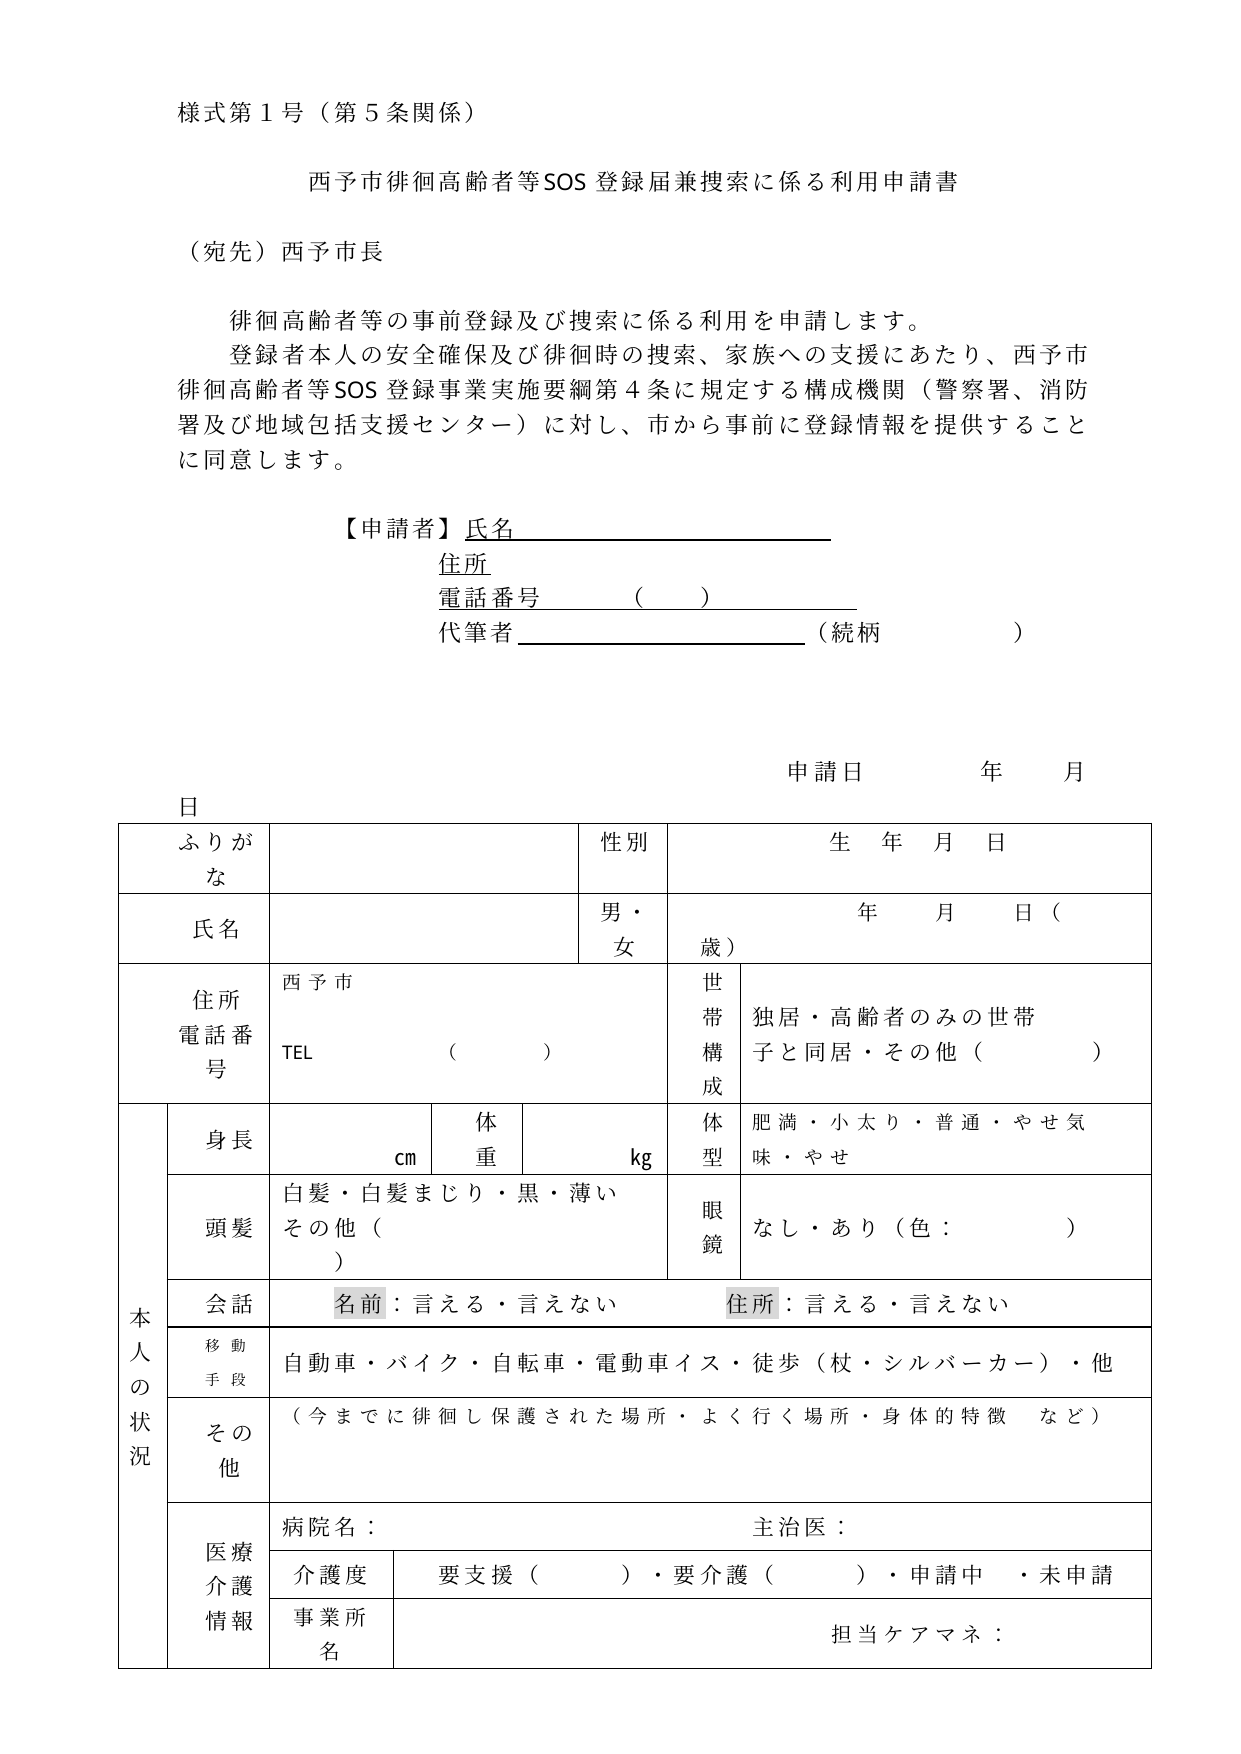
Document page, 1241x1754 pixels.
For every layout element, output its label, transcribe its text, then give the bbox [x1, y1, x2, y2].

table_cell その他 [168, 1398, 269, 1502]
text 西予市徘徊高齢者等SOS登録届兼捜索に係る利用申請書 [177, 163, 1092, 198]
table_header ふりがな [119, 824, 269, 893]
table_cell 事業所名 [270, 1599, 393, 1668]
table_cell 身長 [168, 1104, 269, 1173]
table_cell 病院名： 主治医： [270, 1503, 1151, 1550]
table_cell 肥満・小太り・普通・やせ気味・やせ [741, 1104, 1151, 1173]
table_cell [270, 894, 578, 963]
table_cell 独居・高齢者のみの世帯 子と同居・その他（ ） [741, 964, 1151, 1103]
table_cell 年 月 日（ 歳） [668, 894, 1151, 963]
table_cell ㎏ [523, 1104, 667, 1173]
table_cell 本人の状況 [119, 1104, 167, 1668]
table_cell 頭髪 [168, 1175, 269, 1278]
text 様式第１号（第５条関係） [177, 94, 1092, 129]
table_header [270, 824, 578, 893]
table_cell 男・女 [579, 894, 667, 963]
table_cell 医療 介護 情報 [168, 1503, 269, 1668]
table_cell 住所 電話番号 [119, 964, 269, 1103]
table_cell なし・あり（色： ） [741, 1175, 1151, 1278]
table_cell 自動車・バイク・自転車・電動車イス・徒歩（杖・シルバーカー）・他 [270, 1328, 1151, 1397]
text 【申請者】氏名 [177, 510, 1092, 545]
text 登録者本人の安全確保及び徘徊時の捜索、家族への支援にあたり、西予市徘徊高齢者等SOS登録事業実施要綱第４条に規定する構成機関（警察署、消防署及び地域包括支援センター）に対し、市から事前に登録情報を提供することに同意します。 [177, 337, 1092, 476]
table_cell 名前：言える・言えない 住所：言える・言えない [270, 1280, 1151, 1326]
table_cell 要支援（ ）・要介護（ ）・申請中 ・未申請 [394, 1551, 1151, 1597]
table_cell 白髪・白髪まじり・黒・薄い その他（ ） [270, 1175, 667, 1278]
table_header 性別 [579, 824, 667, 893]
table_cell ㎝ [270, 1104, 431, 1173]
table_cell 移動手段 [168, 1328, 269, 1397]
text 住所 [177, 545, 1092, 579]
text 徘徊高齢者等の事前登録及び捜索に係る利用を申請します。 [177, 302, 1092, 337]
table_cell 西予市 TEL （ ） [270, 964, 667, 1103]
text （宛先）西予市長 [177, 233, 1092, 267]
table_cell 会話 [168, 1280, 269, 1326]
text 代筆者 （続柄 ） [177, 614, 1092, 649]
text 申請日 年 月 日 [177, 753, 1092, 822]
table_cell 介護度 [270, 1551, 393, 1597]
table_header 生 年 月 日 [668, 824, 1151, 893]
table_cell 担当ケアマネ： [394, 1599, 1151, 1668]
table_cell 体型 [668, 1104, 740, 1173]
table_cell 氏名 [119, 894, 269, 963]
text 電話番号 （ ） [177, 579, 1092, 614]
table_cell （今までに徘徊し保護された場所・よく行く場所・身体的特徴 など） [270, 1398, 1151, 1502]
table_cell 眼鏡 [668, 1175, 740, 1278]
table_cell 世帯構成 [668, 964, 740, 1103]
table_cell 体重 [432, 1104, 522, 1173]
